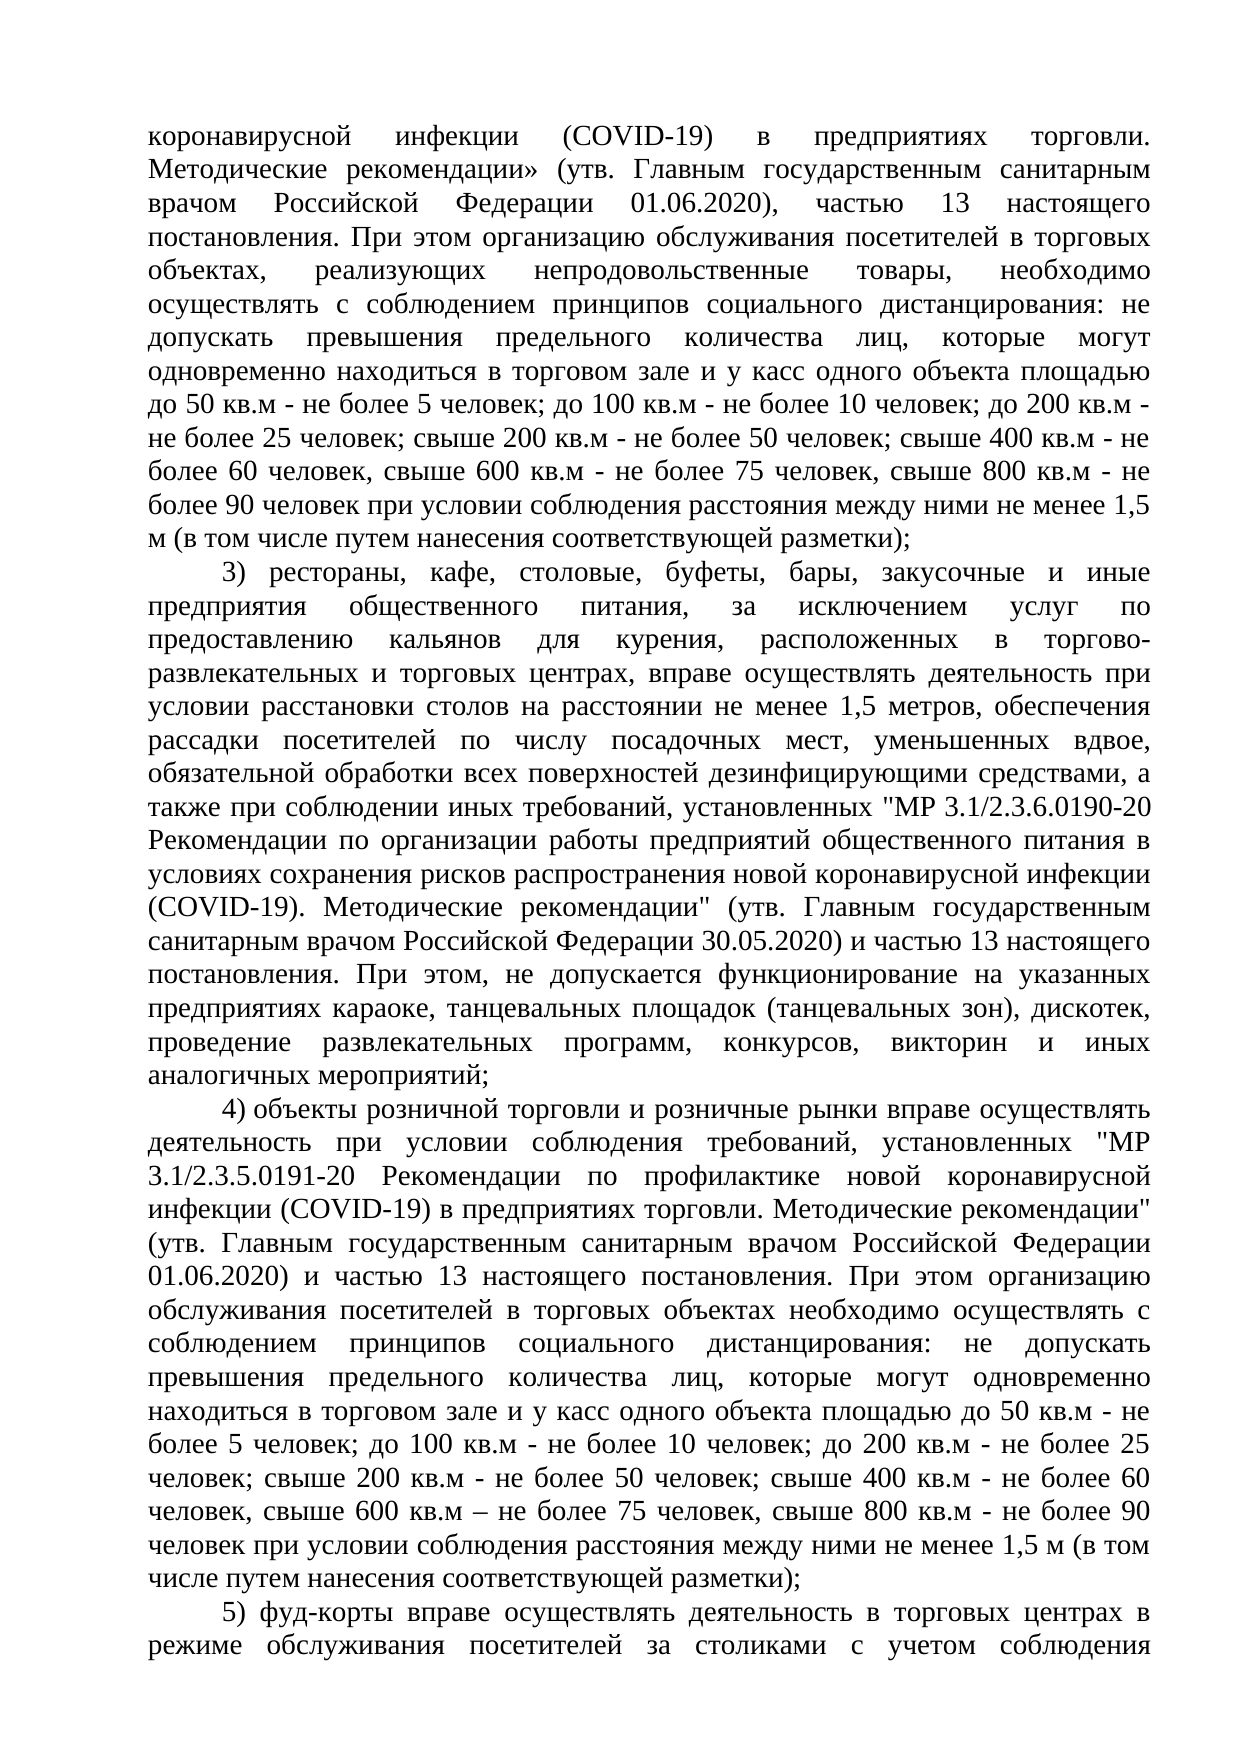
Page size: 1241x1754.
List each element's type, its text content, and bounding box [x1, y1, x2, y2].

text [148, 1594, 1152, 1661]
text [148, 118, 1152, 554]
text 4) объекты розничной торговли и розничные рынки вправе осуществлять деятельность при условии соблюдения требований, установленных "МР 3.1/2.3.5.0191-20 Рекомендации по профилактике новой коронавирусной инфекции (COVID-19) в предприятиях торговли. Методические рекомендации" (утв. Главным государственным санитарным врачом Российской Федерации 01.06.2020) и частью 13 настоящего постановления. При этом организацию обслуживания посетителей в торговых объектах необходимо осуществлять с соблюдением принципов социального дистанцирования: не допускать превышения предельного количества лиц, которые могут одновременно находиться в торговом зале и у касс одного объекта площадью до 50 кв.м - не более 5 человек; до 100 кв.м - не более 10 человек; до 200 кв.м - не более 25 человек; свыше 200 кв.м - не более 50 человек; свыше 400 кв.м - не более 60 человек, свыше 600 кв.м – не более 75 человек, свыше 800 кв.м - не более 90 человек при условии соблюдения расстояния между ними не менее 1,5 м (в том числе путем нанесения соответствующей разметки); [148, 1091, 1152, 1594]
text 3) рестораны, кафе, столовые, буфеты, бары, закусочные и иные предприятия общественного питания, за исключением услуг по предоставлению кальянов для курения, расположенных в торгово-развлекательных и торговых центрах, вправе осуществлять деятельность при условии расстановки столов на расстоянии не менее 1,5 метров, обеспечения рассадки посетителей по числу посадочных мест, уменьшенных вдвое, обязательной обработки всех поверхностей дезинфицирующими средствами, а также при соблюдении иных требований, установленных "МР 3.1/2.3.6.0190-20 Рекомендации по организации работы предприятий общественного питания в условиях сохранения рисков распространения новой коронавирусной инфекции (COVID-19). Методические рекомендации" (утв. Главным государственным санитарным врачом Российской Федерации 30.05.2020) и частью 13 настоящего постановления. При этом, не допускается функционирование на указанных предприятиях караоке, танцевальных площадок (танцевальных зон), дискотек, проведение развлекательных программ, конкурсов, викторин и иных аналогичных мероприятий; [148, 554, 1152, 1091]
